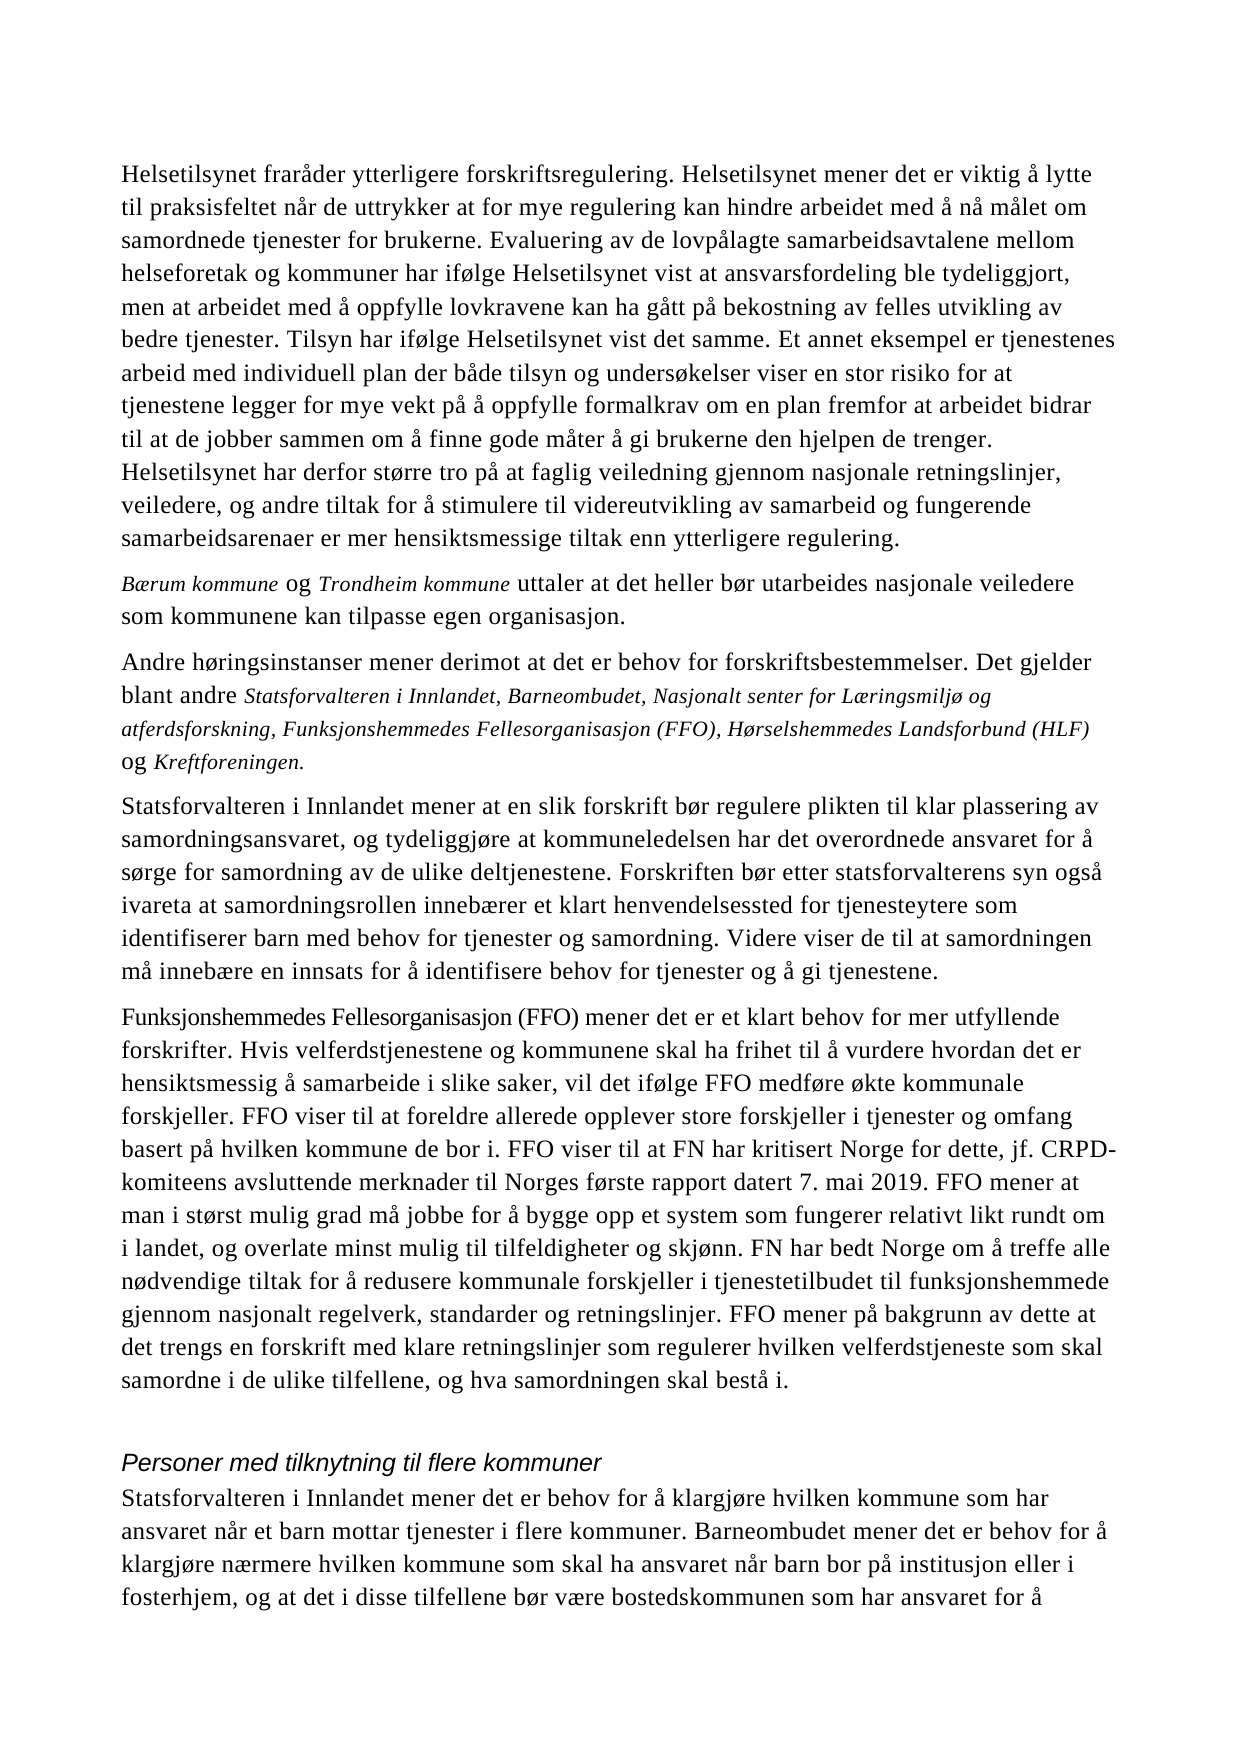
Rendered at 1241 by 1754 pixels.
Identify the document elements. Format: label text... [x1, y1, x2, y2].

text Funksjonshemmedes Fellesorganisasjon (FFO) mener det er et klart behov for mer utfyllende forskrifter. Hvis velferdstjenestene og kommunene skal ha frihet til å vurdere hvordan det er hensiktsmessig å samarbeide i slike saker, vil det ifølge FFO medføre økte kommunale forskjeller. FFO viser til at foreldre allerede opplever store forskjeller i tjenester og omfang basert på hvilken kommune de bor i. FFO viser til at FN har kritisert Norge for dette, jf. CRPD-komiteens avsluttende merknader til Norges første rapport datert 7. mai 2019. FFO mener at man i størst mulig grad må jobbe for å bygge opp et system som fungerer relativt likt rundt om i landet, og overlate minst mulig til tilfeldigheter og skjønn. FN har bedt Norge om å treffe alle nødvendige tiltak for å redusere kommunale forskjeller i tjenestetilbudet til funksjonshemmede gjennom nasjonalt regelverk, standarder og retningslinjer. FFO mener på bakgrunn av dette at det trengs en forskrift med klare retningslinjer som regulerer hvilken velferdstjeneste som skal samordne i de ulike tilfellene, og hva samordningen skal bestå i. [121, 1002, 1119, 1394]
text Bærum kommune og Trondheim kommune uttaler at det heller bør utarbeides nasjonale veiledere som kommunene kan tilpasse egen organisasjon. [121, 568, 1119, 630]
text Personer med tilknytning til flere kommuner [121, 1448, 1119, 1477]
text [121, 1483, 1119, 1611]
text Helsetilsynet fraråder ytterligere forskriftsregulering. Helsetilsynet mener det er viktig å lytte til praksisfeltet når de uttrykker at for mye regulering kan hindre arbeidet med å nå målet om samordnede tjenester for brukerne. Evaluering av de lovpålagte samarbeidsavtalene mellom helseforetak og kommuner har ifølge Helsetilsynet vist at ansvarsfordeling ble tydeliggjort, men at arbeidet med å oppfylle lovkravene kan ha gått på bekostning av felles utvikling av bedre tjenester. Tilsyn har ifølge Helsetilsynet vist det samme. Et annet eksempel er tjenestenes arbeid med individuell plan der både tilsyn og undersøkelser viser en stor risiko for at tjenestene legger for mye vekt på å oppfylle formalkrav om en plan fremfor at arbeidet bidrar til at de jobber sammen om å finne gode måter å gi brukerne den hjelpen de trenger. Helsetilsynet har derfor større tro på at faglig veiledning gjennom nasjonale retningslinjer, veiledere, og andre tiltak for å stimulere til videreutvikling av samarbeid og fungerende samarbeidsarenaer er mer hensiktsmessige tiltak enn ytterligere regulering. [121, 159, 1119, 551]
text Andre høringsinstanser mener derimot at det er behov for forskriftsbestemmelser. Det gjelder blant andre Statsforvalteren i Innlandet, Barneombudet, Nasjonalt senter for Læringsmiljø og atferdsforskning, Funksjonshemmedes Fellesorganisasjon (FFO), Hørselshemmedes Landsforbund (HLF) og Kreftforeningen. [121, 647, 1119, 774]
text Statsforvalteren i Innlandet mener at en slik forskrift bør regulere plikten til klar plassering av samordningsansvaret, og tydeliggjøre at kommuneledelsen har det overordnede ansvaret for å sørge for samordning av de ulike deltjenestene. Forskriften bør etter statsforvalterens syn også ivareta at samordningsrollen innebærer et klart henvendelsessted for tjenesteytere som identifiserer barn med behov for tjenester og samordning. Videre viser de til at samordningen må innebære en innsats for å identifisere behov for tjenester og å gi tjenestene. [121, 791, 1119, 985]
